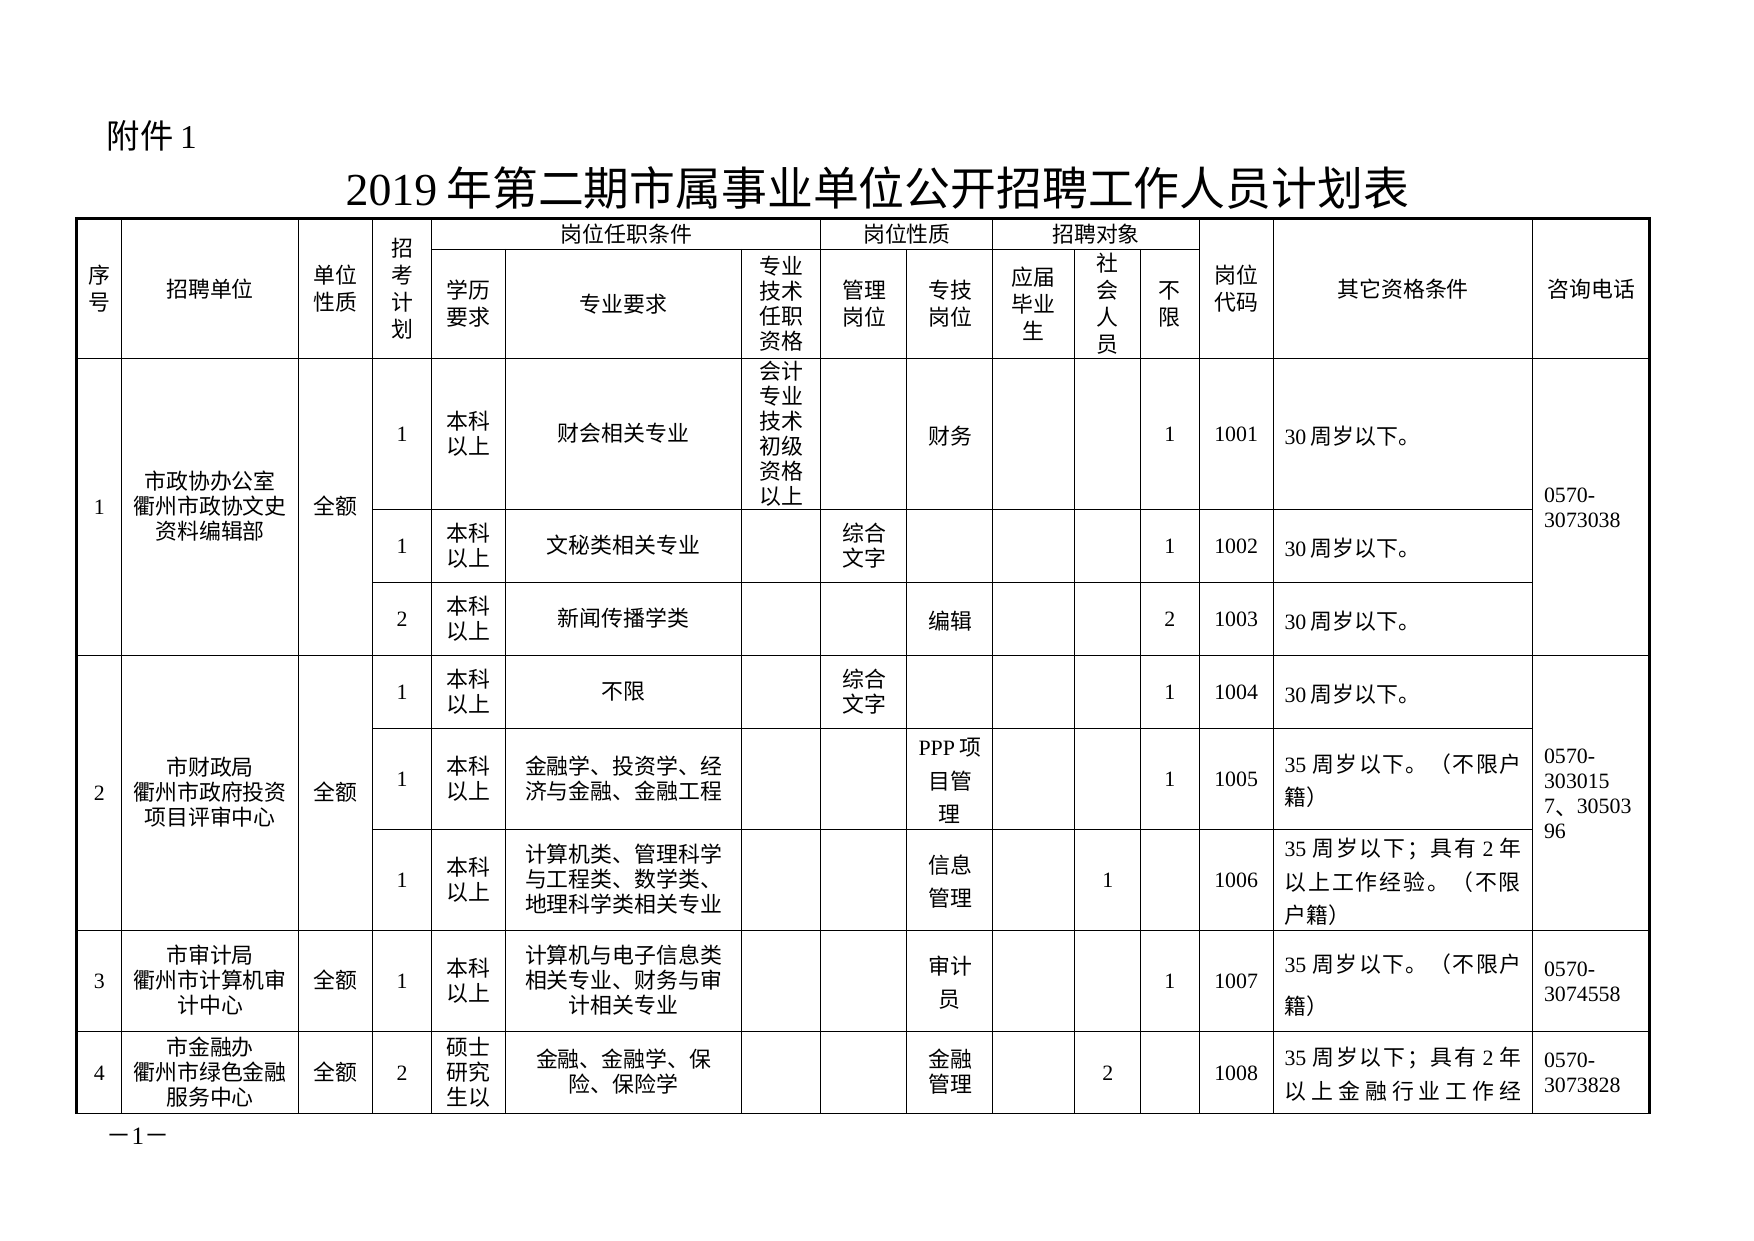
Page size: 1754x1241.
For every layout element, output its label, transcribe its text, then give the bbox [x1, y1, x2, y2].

table_cell [907, 656, 992, 728]
table_cell 1 [78, 359, 121, 655]
table_cell 1007 [1200, 931, 1273, 1031]
table_cell [821, 583, 906, 655]
table_cell [993, 830, 1074, 930]
table_cell 1 [373, 931, 431, 1031]
table_cell 综合 文字 [821, 510, 906, 582]
table_cell 1004 [1200, 656, 1273, 728]
table_cell PPP项目管理 [907, 729, 992, 829]
table_cell 新闻传播学类 [506, 583, 741, 655]
table_cell 35周岁以下。（不限户籍） [1274, 729, 1532, 829]
table_cell 财务 [907, 359, 992, 509]
table_header 招聘单位 [122, 220, 298, 358]
table_cell [993, 729, 1074, 829]
table_cell 1 [1141, 359, 1199, 509]
table_cell [1075, 931, 1140, 1031]
table_cell 1003 [1200, 583, 1273, 655]
table_cell 35周岁以下；具有2年以上金融行业工作经验。（不限户籍） [1274, 1032, 1532, 1113]
table_cell 硕士研究生以上 [432, 1032, 505, 1113]
table_cell 管理 岗位 [821, 250, 906, 358]
table_cell 本科以上 [432, 931, 505, 1031]
table_cell [1075, 656, 1140, 728]
table_cell 1006 [1200, 830, 1273, 930]
table_header 单位性质 [299, 220, 372, 358]
table_cell 1 [373, 729, 431, 829]
table_cell 1002 [1200, 510, 1273, 582]
table_cell 1 [1141, 510, 1199, 582]
table_cell [1075, 359, 1140, 509]
table_cell 本科以上 [432, 656, 505, 728]
table_cell 市财政局 衢州市政府投资项目评审中心 [122, 656, 298, 930]
table_cell 市政协办公室 衢州市政协文史资料编辑部 [122, 359, 298, 655]
table_cell 1 [373, 359, 431, 509]
table_cell 30周岁以下。 [1274, 359, 1532, 509]
table_cell 本科以上 [432, 729, 505, 829]
table_cell 2 [78, 656, 121, 930]
table_cell 学历 要求 [432, 250, 505, 358]
table_cell 会计专业技术初级资格以上 [742, 359, 820, 509]
table_cell 不限 [506, 656, 741, 728]
table_cell 0570-3073038 [1533, 359, 1648, 655]
table_cell 审计员 [907, 931, 992, 1031]
table_cell 1 [1141, 656, 1199, 728]
table_cell [742, 583, 820, 655]
table_cell [821, 359, 906, 509]
table_cell 1 [1141, 729, 1199, 829]
table_cell 2 [373, 583, 431, 655]
table_cell [993, 1032, 1074, 1113]
table_cell 30周岁以下。 [1274, 583, 1532, 655]
table_cell [742, 729, 820, 829]
table_cell 1001 [1200, 359, 1273, 509]
table_cell 编辑 [907, 583, 992, 655]
table_header 岗位代码 [1200, 220, 1273, 358]
table_cell 应届毕业生 [993, 250, 1074, 358]
table_header 序号 [78, 220, 121, 358]
table_cell 1 [1141, 931, 1199, 1031]
table_cell 全额 [299, 359, 372, 655]
table_cell [1075, 729, 1140, 829]
table_cell 1 [373, 830, 431, 930]
table_cell [742, 830, 820, 930]
table_cell 文秘类相关专业 [506, 510, 741, 582]
table_header 咨询电话 [1533, 220, 1648, 358]
table_cell 财会相关专业 [506, 359, 741, 509]
table_cell [993, 359, 1074, 509]
table_cell 专业要求 [506, 250, 741, 358]
table_cell [1075, 583, 1140, 655]
table_cell 专业技术任职资格 [742, 250, 820, 358]
table_cell 4 [78, 1032, 121, 1113]
table_header 岗位性质 [821, 220, 992, 249]
table_cell 35周岁以下。（不限户籍） [1274, 931, 1532, 1031]
table_cell [821, 830, 906, 930]
table_cell [821, 729, 906, 829]
table_cell 全额 [299, 931, 372, 1031]
table_cell 计算机与电子信息类相关专业、财务与审计相关专业 [506, 931, 741, 1031]
table_cell 社会人员 [1075, 250, 1140, 358]
table_cell 信息管理 [907, 830, 992, 930]
table_cell 计算机类、管理科学与工程类、数学类、地理科学类相关专业 [506, 830, 741, 930]
table_cell 市审计局 衢州市计算机审计中心 [122, 931, 298, 1031]
table_cell 专技 岗位 [907, 250, 992, 358]
table_cell 0570-3073828 [1533, 1032, 1648, 1113]
table_header 招考计划 [373, 220, 431, 358]
table_cell 0570-3074558 [1533, 931, 1648, 1031]
table_cell 30周岁以下。 [1274, 510, 1532, 582]
table_cell [907, 510, 992, 582]
table_cell 2 [1141, 583, 1199, 655]
table_cell [993, 583, 1074, 655]
table_cell 本科以上 [432, 583, 505, 655]
table_header 岗位任职条件 [432, 220, 820, 249]
table_cell 3 [78, 931, 121, 1031]
table_cell [1075, 510, 1140, 582]
table_cell [742, 1032, 820, 1113]
table_cell 全额 [299, 1032, 372, 1113]
table_cell [821, 931, 906, 1031]
table_cell 1 [1075, 830, 1140, 930]
table_cell 本科以上 [432, 510, 505, 582]
table_cell [821, 1032, 906, 1113]
table_cell 金融学、投资学、经济与金融、金融工程 [506, 729, 741, 829]
table_cell 本科以上 [432, 359, 505, 509]
table_cell 金融 管理 [907, 1032, 992, 1113]
table_cell [742, 510, 820, 582]
table_cell 1 [373, 656, 431, 728]
table_cell 0570-3030157、3050396 [1533, 656, 1648, 930]
table_cell 2 [373, 1032, 431, 1113]
text 2019年第二期市属事业单位公开招聘工作人员计划表 [106, 158, 1648, 217]
table_cell 1005 [1200, 729, 1273, 829]
table_cell 1 [373, 510, 431, 582]
table_cell 1008 [1200, 1032, 1273, 1113]
table_header 其它资格条件 [1274, 220, 1532, 358]
table_cell 市金融办 衢州市绿色金融服务中心 [122, 1032, 298, 1113]
table_cell 2 [1075, 1032, 1140, 1113]
table_cell 全额 [299, 656, 372, 930]
table_cell [1141, 1032, 1199, 1113]
table_cell [993, 931, 1074, 1031]
table_cell 30周岁以下。 [1274, 656, 1532, 728]
table_cell 综合 文字 [821, 656, 906, 728]
table_cell 35周岁以下；具有2年以上工作经验。（不限户籍） [1274, 830, 1532, 930]
table_cell [742, 656, 820, 728]
table_cell [1141, 830, 1199, 930]
table_header 招聘对象 [993, 220, 1199, 249]
table_cell [742, 931, 820, 1031]
table_cell 本科以上 [432, 830, 505, 930]
table_cell [993, 510, 1074, 582]
table_cell 金融、金融学、保险、保险学 [506, 1032, 741, 1113]
table_cell 不限 [1141, 250, 1199, 358]
table_cell [993, 656, 1074, 728]
text 附件1 [106, 110, 1648, 158]
